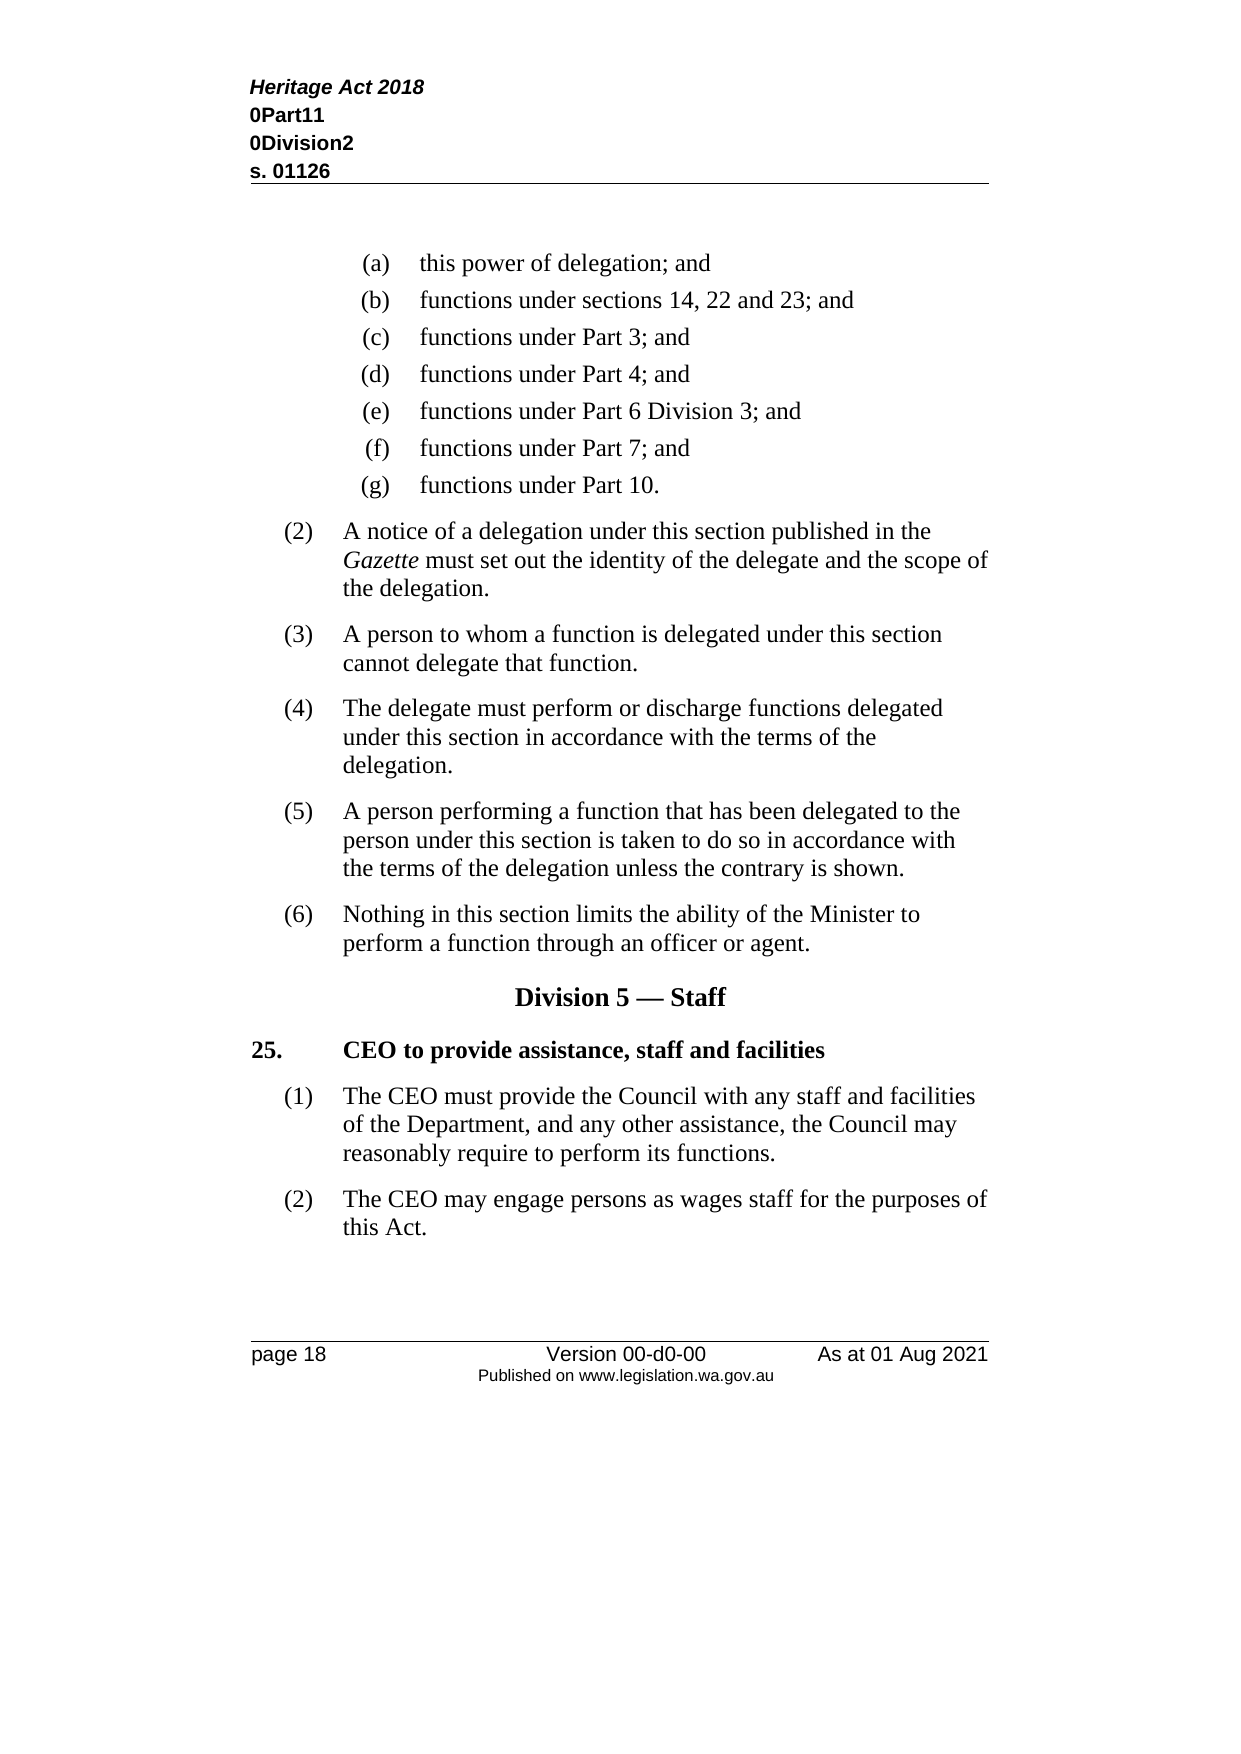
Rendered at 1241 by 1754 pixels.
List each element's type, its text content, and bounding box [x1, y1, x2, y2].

text (1) The CEO must provide the Council with any staff and facilities of the Department, and any other assistance, the Council may reasonably require to perform its functions. [251, 1081, 989, 1167]
text (3) A person to whom a function is delegated under this section cannot delegate that function. [251, 619, 989, 676]
text (6) Nothing in this section limits the ability of the Minister to perform a function through an officer or agent. [251, 899, 989, 956]
text (2) A notice of a delegation under this section published in the Gazette must set out the identity of the delegate and the scope of the delegation. [251, 516, 989, 602]
text (a) this power of delegation; and [251, 248, 989, 277]
text (e) functions under Part 6 Division 3; and [251, 396, 989, 425]
text (4) The delegate must perform or discharge functions delegated under this section in accordance with the terms of the delegation. [251, 693, 989, 779]
text (b) functions under sections 14, 22 and 23; and [251, 285, 989, 314]
text (f) functions under Part 7; and [251, 433, 989, 462]
text (d) functions under Part 4; and [251, 359, 989, 388]
subtitle 25. CEO to provide assistance, staff and facilities [251, 1035, 989, 1064]
text (2) The CEO may engage persons as wages staff for the purposes of this Act. [251, 1184, 989, 1241]
text (g) functions under Part 10. [251, 471, 989, 499]
text (c) functions under Part 3; and [251, 322, 989, 351]
subtitle Division 5 — Staff [251, 981, 989, 1012]
text (5) A person performing a function that has been delegated to the person under this section is taken to do so in accordance with the terms of the delegation unless the contrary is shown. [251, 796, 989, 882]
